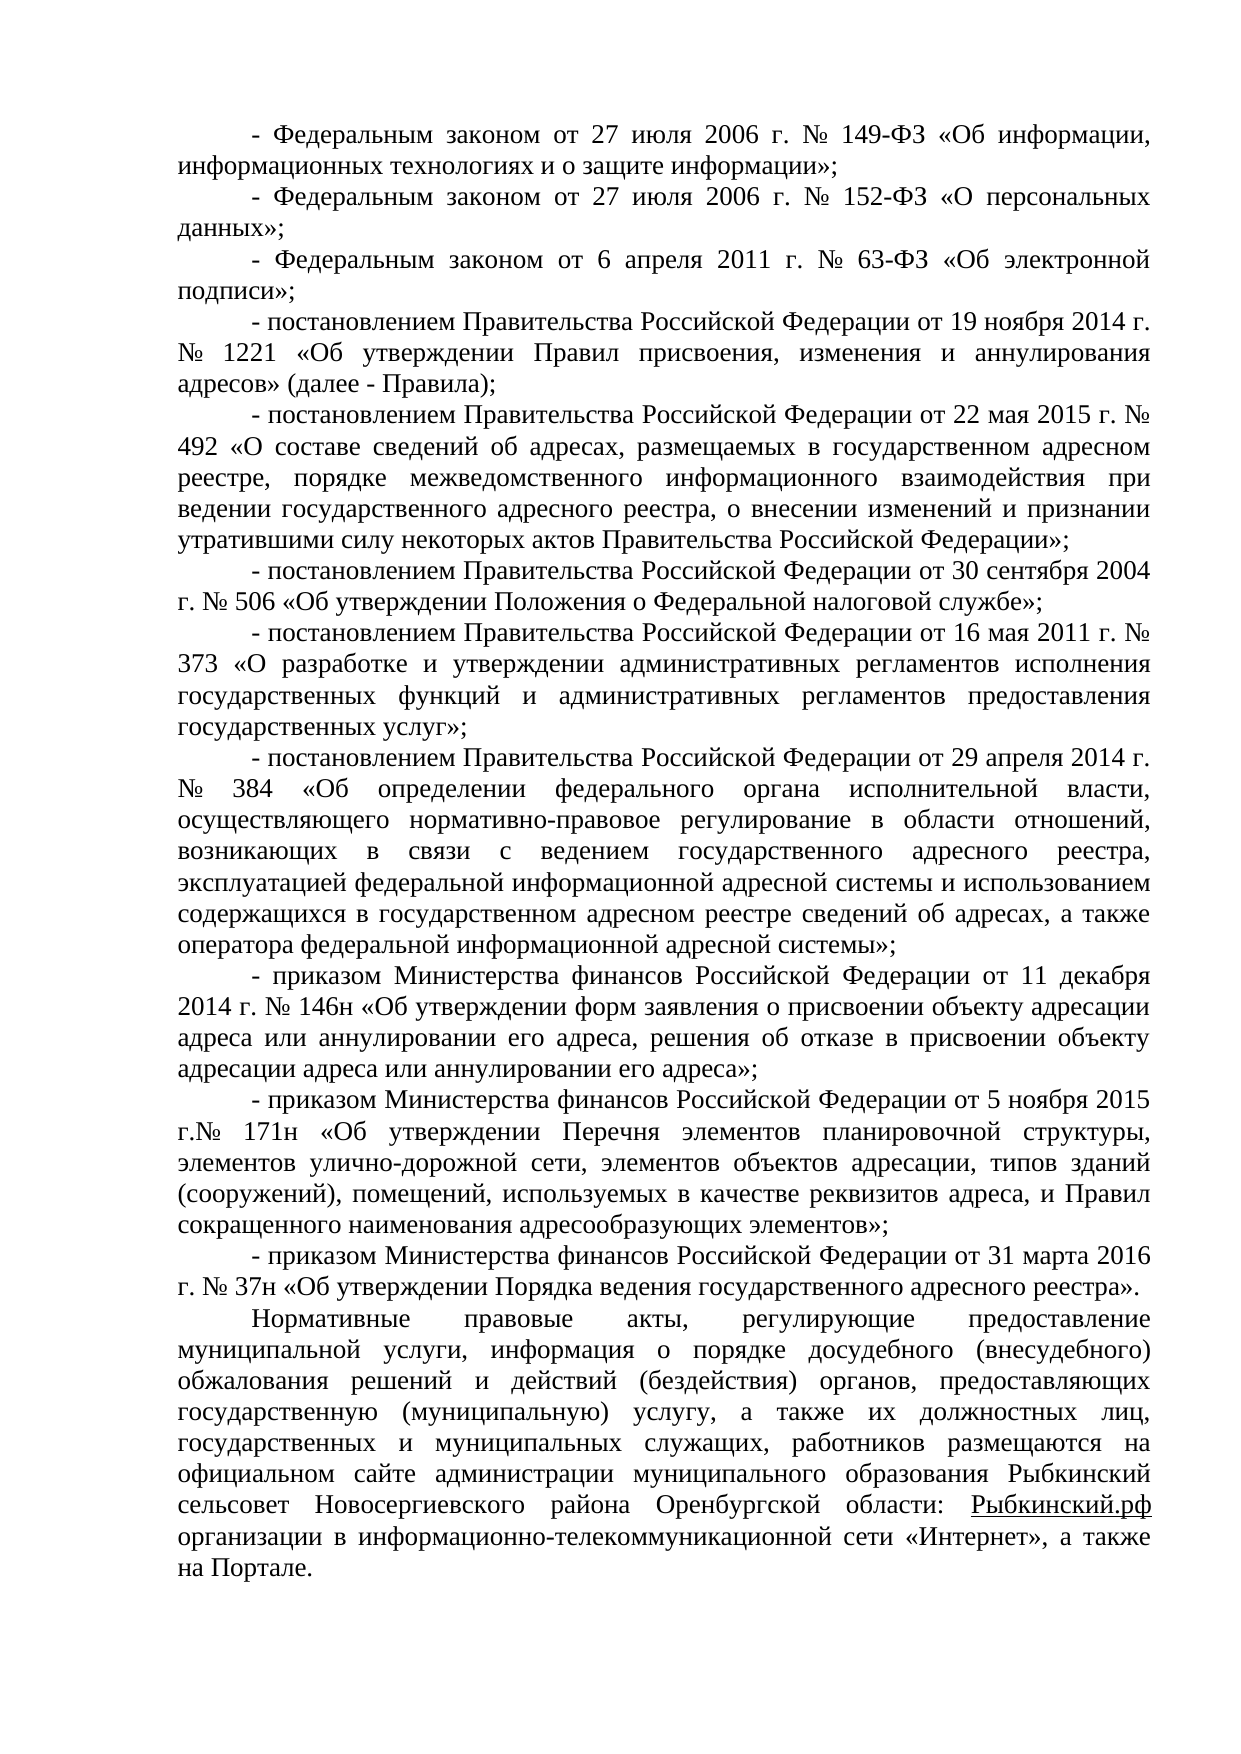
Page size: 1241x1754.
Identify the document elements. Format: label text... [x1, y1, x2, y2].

text - приказом Министерства финансов Российской Федерации от 11 декабря 2014 г. № 146н «Об утверждении форм заявления о присвоении объекту адресации адреса или аннулировании его адреса, решения об отказе в присвоении объекту адресации адреса или аннулировании его адреса»; [177, 959, 1152, 1084]
text - постановлением Правительства Российской Федерации от 16 мая 2011 г. № 373 «О разработке и утверждении административных регламентов исполнения государственных функций и административных регламентов предоставления государственных услуг»; [177, 616, 1152, 741]
text - постановлением Правительства Российской Федерации от 29 апреля 2014 г. № 384 «Об определении федерального органа исполнительной власти, осуществляющего нормативно-правовое регулирование в области отношений, возникающих в связи с ведением государственного адресного реестра, эксплуатацией федеральной информационной адресной системы и использованием содержащихся в государственном адресном реестре сведений об адресах, а также оператора федеральной информационной адресной системы»; [177, 741, 1152, 959]
text - постановлением Правительства Российской Федерации от 30 сентября 2004 г. № 506 «Об утверждении Положения о Федеральной налоговой службе»; [177, 554, 1152, 616]
text - Федеральным законом от 6 апреля 2011 г. № 63-ФЗ «Об электронной подписи»; [177, 243, 1152, 305]
text - Федеральным законом от 27 июля 2006 г. № 149-ФЗ «Об информации, информационных технологиях и о защите информации»; [177, 118, 1152, 180]
text - приказом Министерства финансов Российской Федерации от 5 ноября 2015 г.№ 171н «Об утверждении Перечня элементов планировочной структуры, элементов улично-дорожной сети, элементов объектов адресации, типов зданий (сооружений), помещений, используемых в качестве реквизитов адреса, и Правил сокращенного наименования адресообразующих элементов»; [177, 1084, 1152, 1239]
text - приказом Министерства финансов Российской Федерации от 31 марта 2016 г. № 37н «Об утверждении Порядка ведения государственного адресного реестра». [177, 1239, 1152, 1302]
text - постановлением Правительства Российской Федерации от 22 мая 2015 г. № 492 «О составе сведений об адресах, размещаемых в государственном адресном реестре, порядке межведомственного информационного взаимодействия при ведении государственного адресного реестра, о внесении изменений и признании утратившими силу некоторых актов Правительства Российской Федерации»; [177, 398, 1152, 554]
text - постановлением Правительства Российской Федерации от 19 ноября 2014 г. № 1221 «Об утверждении Правил присвоения, изменения и аннулирования адресов» (далее - Правила); [177, 305, 1152, 398]
text - Федеральным законом от 27 июля 2006 г. № 152-ФЗ «О персональных данных»; [177, 180, 1152, 243]
text Нормативные правовые акты, регулирующие предоставление муниципальной услуги, информация о порядке досудебного (внесудебного) обжалования решений и действий (бездействия) органов, предоставляющих государственную (муниципальную) услугу, а также их должностных лиц, государственных и муниципальных служащих, работников размещаются на официальном сайте администрации муниципального образования Рыбкинский сельсовет Новосергиевского района Оренбургской области: Рыбкинский.рф организации в информационно-телекоммуникационной сети «Интернет», а также на Портале. [177, 1302, 1152, 1582]
